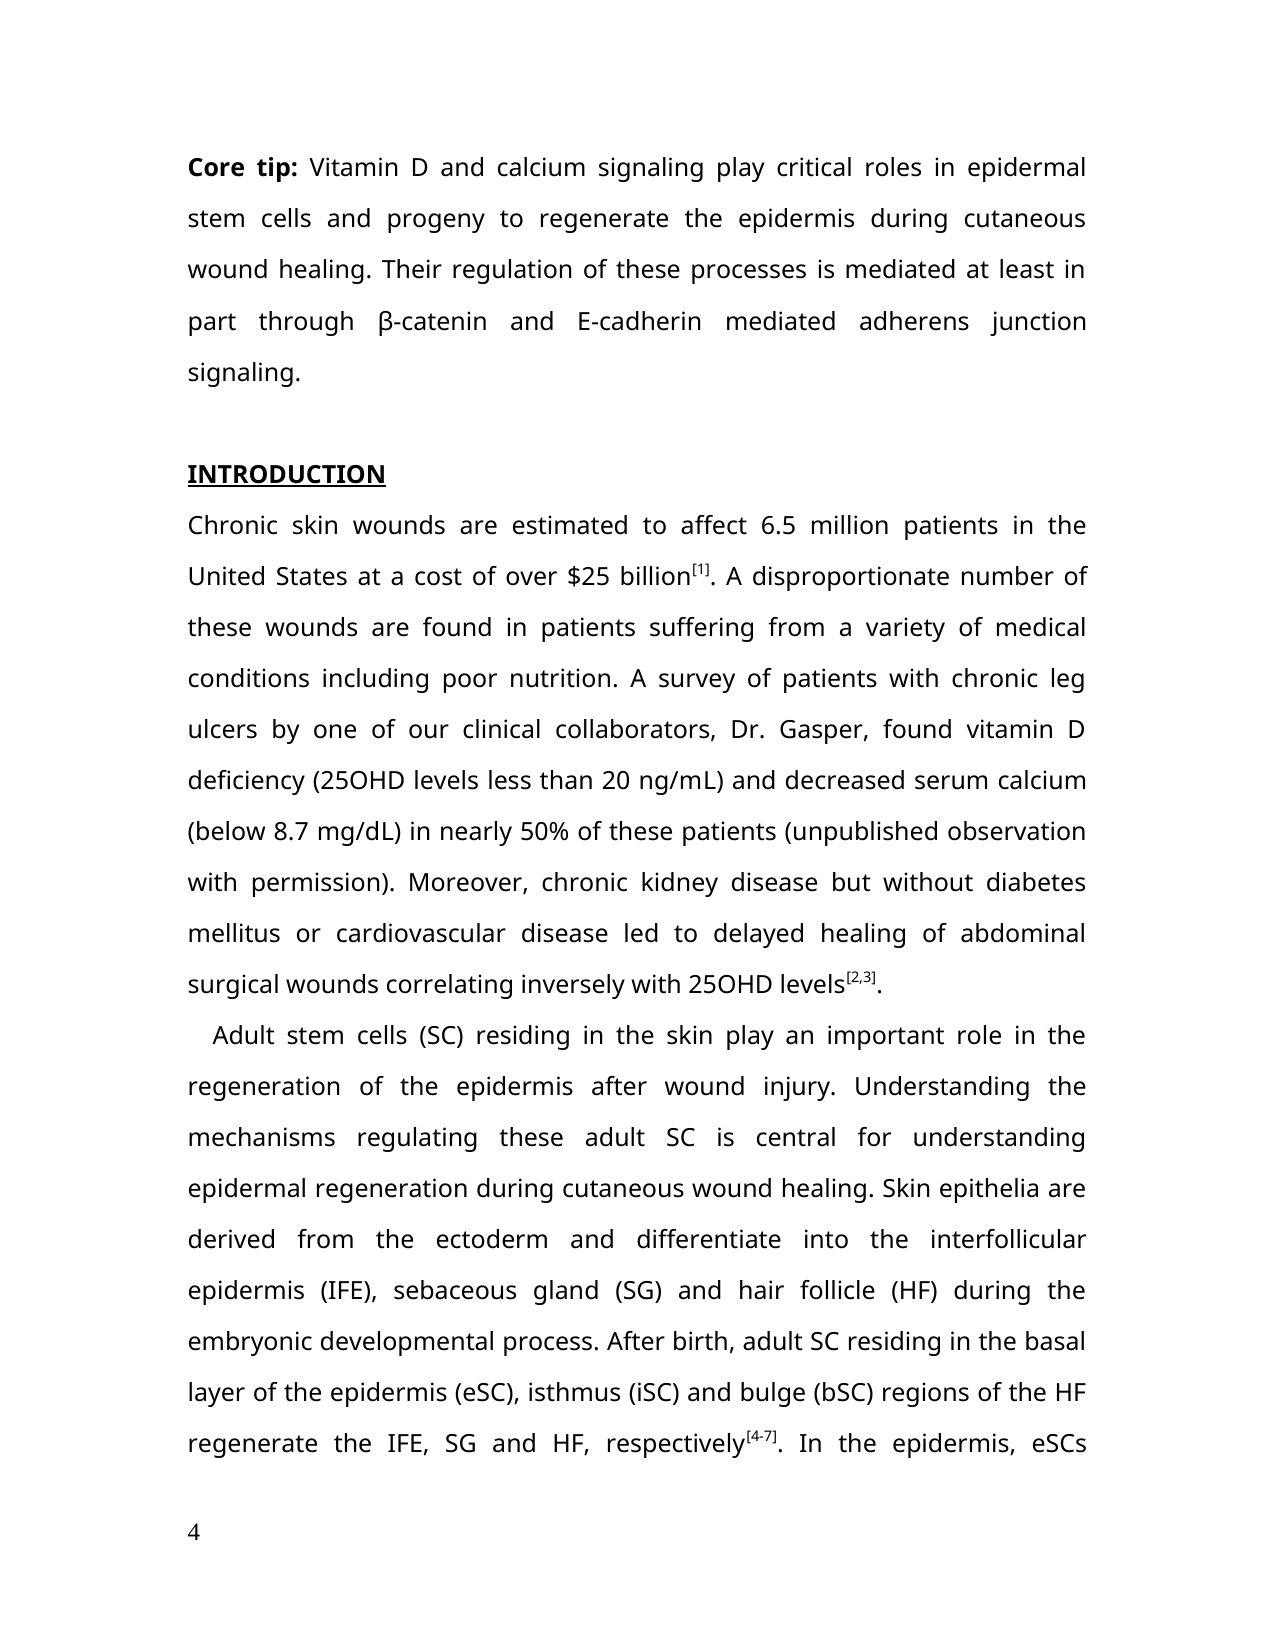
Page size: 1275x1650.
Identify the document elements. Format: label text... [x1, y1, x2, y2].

text Core tip: Vitamin D and calcium signaling play critical roles in epidermal stem cells and progeny to regenerate the epidermis during cutaneous wound healing. Their regulation of these processes is mediated at least in part through β-catenin and E-cadherin mediated adherens junction signaling. [187, 150, 1087, 388]
text Chronic skin wounds are estimated to affect 6.5 million patients in the United States at a cost of over $25 billion[1]. A disproportionate number of these wounds are found in patients suffering from a variety of medical conditions including poor nutrition. A survey of patients with chronic leg ulcers by one of our clinical collaborators, Dr. Gasper, found vitamin D deficiency (25OHD levels less than 20 ng/ml) and decreased serum calcium (below 8.7 mg/dl) in nearly 50% of these patients (unpublished observation with permission). Moreover, chronic kidney disease but without diabetes mellitus or cardiovascular disease led to delayed healing of abdominal surgical wounds correlating inversely with 25OHD levels[2,3]. [187, 507, 1087, 1001]
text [187, 1018, 1087, 1460]
text INTRODUCTION [187, 456, 1087, 490]
